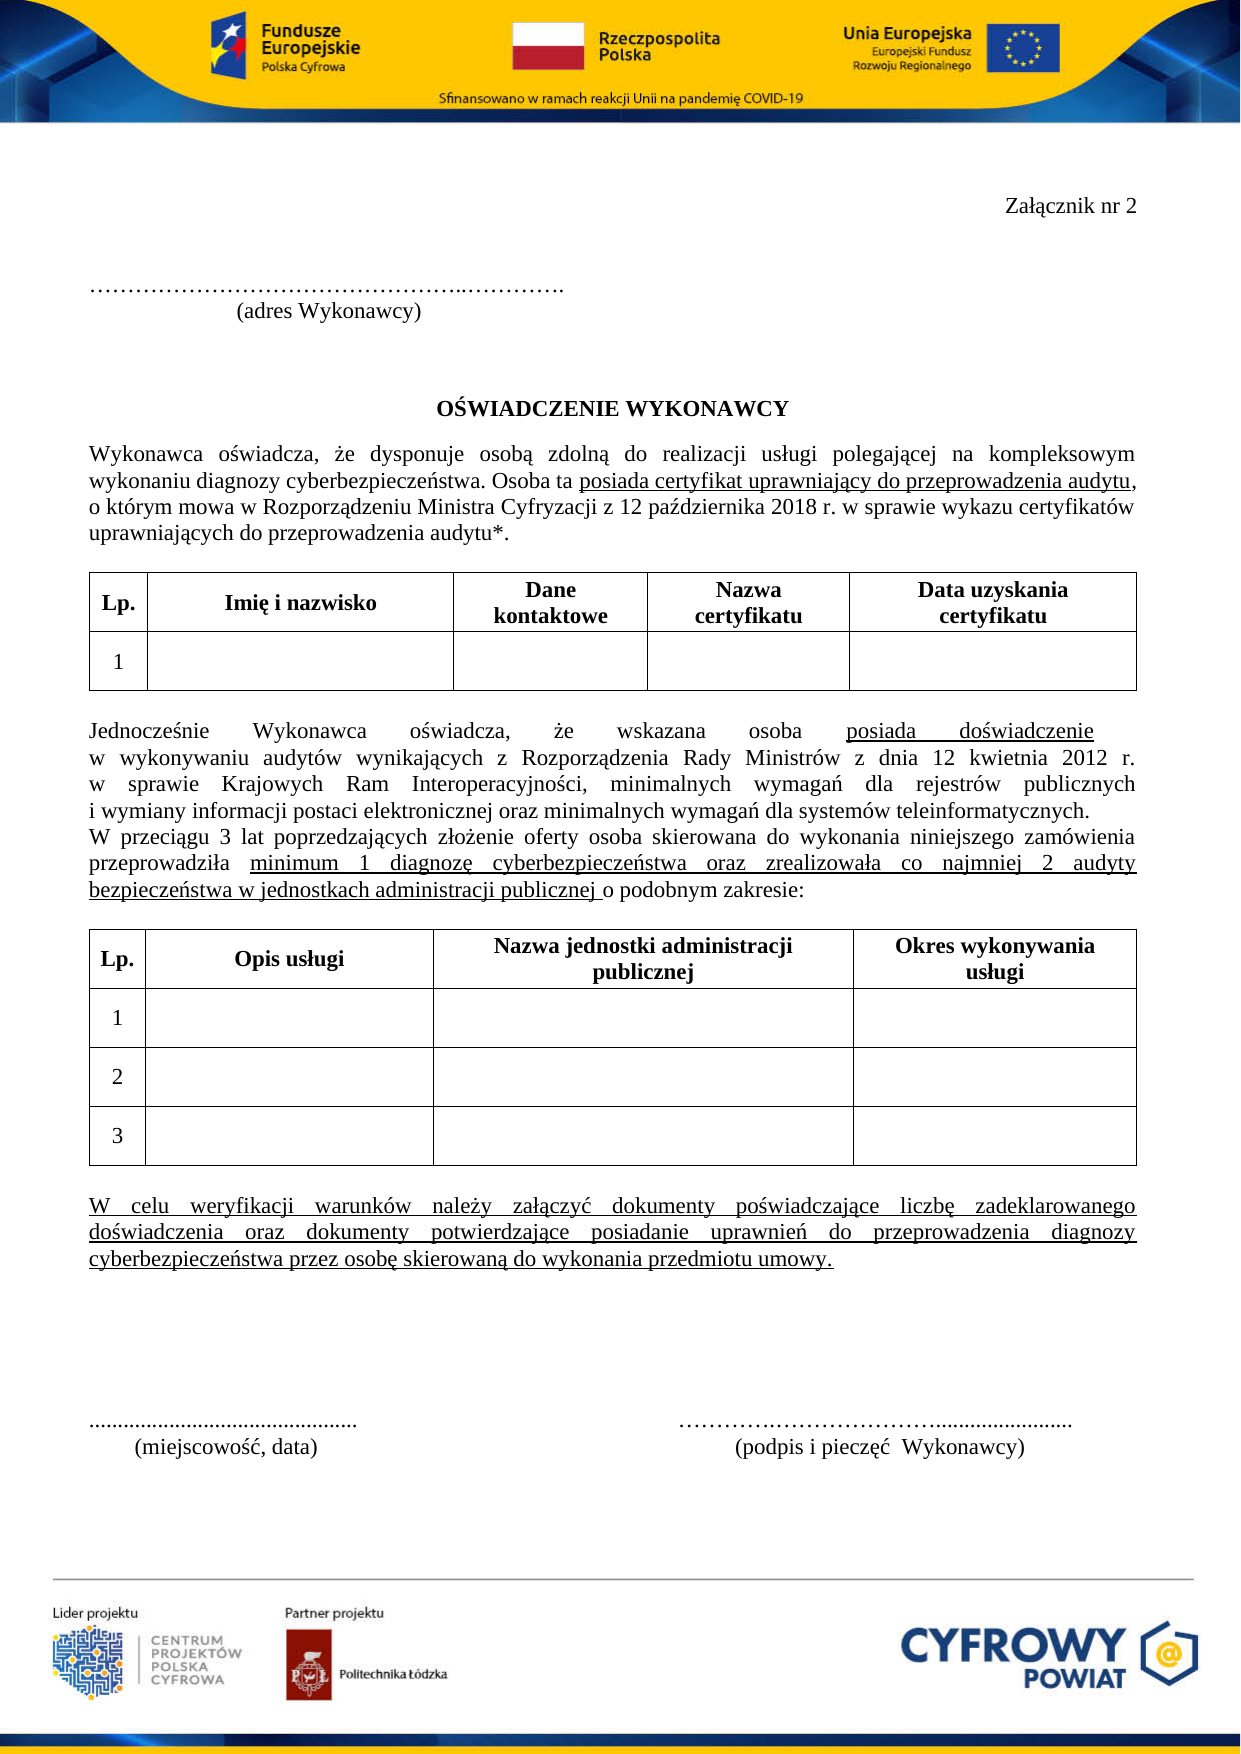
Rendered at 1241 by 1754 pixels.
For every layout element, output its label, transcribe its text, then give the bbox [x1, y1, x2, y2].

table_header Data uzyskania certyfikatu [850, 573, 1136, 631]
table_header Lp. [90, 573, 147, 631]
table_header Nazwa jednostki administracji publicznej [434, 930, 853, 987]
table_cell 3 [90, 1107, 145, 1165]
text (miejscowość, data) (podpis i pieczęć Wykonawcy) [89, 1433, 1137, 1459]
text W celu weryfikacji warunków należy załączyć dokumenty poświadczające liczbę zadeklarowanego doświadczenia oraz dokumenty potwierdzające posiadanie uprawnień do przeprowadzenia diagnozy cyberbezpieczeństwa przez osobę skierowaną do wykonania przedmiotu umowy. [89, 1243, 1137, 1271]
text …………………………………………..…………. [89, 271, 1137, 297]
text (adres Wykonawcy) [162, 297, 1137, 324]
text W celu weryfikacji warunków należy załączyć dokumenty poświadczające liczbę zadeklarowanego doświadczenia oraz dokumenty potwierdzające posiadanie uprawnień do przeprowadzenia diagnozy cyberbezpieczeństwa przez osobę skierowaną do wykonania przedmiotu umowy. [89, 1192, 1137, 1215]
table_header Dane kontaktowe [454, 573, 647, 631]
table_cell [434, 989, 853, 1047]
text Załącznik nr 2 [89, 192, 1137, 218]
table_header Opis usługi [146, 930, 433, 987]
table_cell [648, 632, 849, 690]
table_header Lp. [90, 930, 145, 987]
table_cell [146, 989, 433, 1047]
table_cell [854, 1048, 1136, 1106]
table_cell [854, 1107, 1136, 1165]
text OŚWIADCZENIE WYKONAWCY [89, 395, 1137, 422]
text W celu weryfikacji warunków należy załączyć dokumenty poświadczające liczbę zadeklarowanego doświadczenia oraz dokumenty potwierdzające posiadanie uprawnień do przeprowadzenia diagnozy cyberbezpieczeństwa przez osobę skierowaną do wykonania przedmiotu umowy. [89, 1216, 1137, 1241]
table_cell [434, 1048, 853, 1106]
text W przeciągu 3 lat poprzedzających złożenie oferty osoba skierowana do wykonania niniejszego zamówienia przeprowadziła minimum 1 diagnozę cyberbezpieczeństwa oraz zrealizowała co najmniej 2 audyty bezpieczeństwa w jednostkach administracji publicznej o podobnym zakresie: [89, 823, 1137, 902]
table_header Okres wykonywania usługi [854, 930, 1136, 987]
table_header Imię i nazwisko [148, 573, 453, 631]
table_header Nazwa certyfikatu [648, 573, 849, 631]
table_cell 2 [90, 1048, 145, 1106]
table_cell [148, 632, 453, 690]
text Jednocześnie Wykonawca oświadcza, że wskazana osoba posiada doświadczenie w wykonywaniu audytów wynikających z Rozporządzenia Rady Ministrów z dnia 12 kwietnia 2012 r. w sprawie Krajowych Ram Interoperacyjności, minimalnych wymagań dla rejestrów publicznych i wymiany informacji postaci elektronicznej oraz minimalnych wymagań dla systemów teleinformatycznych. [89, 718, 1137, 823]
table_cell 1 [90, 989, 145, 1047]
text Wykonawca oświadcza, że dysponuje osobą zdolną do realizacji usługi polegającej na kompleksowym wykonaniu diagnozy cyberbezpieczeństwa. Osoba ta posiada certyfikat uprawniający do przeprowadzenia audytu, o którym mowa w Rozporządzeniu Ministra Cyfryzacji z 12 października 2018 r. w sprawie wykazu certyfikatów uprawniających do przeprowadzenia audytu*. [89, 440, 1137, 546]
table_cell [434, 1107, 853, 1165]
table_cell 1 [90, 632, 147, 690]
table_cell [146, 1048, 433, 1106]
table_cell [854, 989, 1136, 1047]
text ............................................... ………….…………………........................ [89, 1406, 1137, 1433]
picture [0, 0, 1241, 1754]
table_cell [454, 632, 647, 690]
table_cell [850, 632, 1136, 690]
table_cell [146, 1107, 433, 1165]
